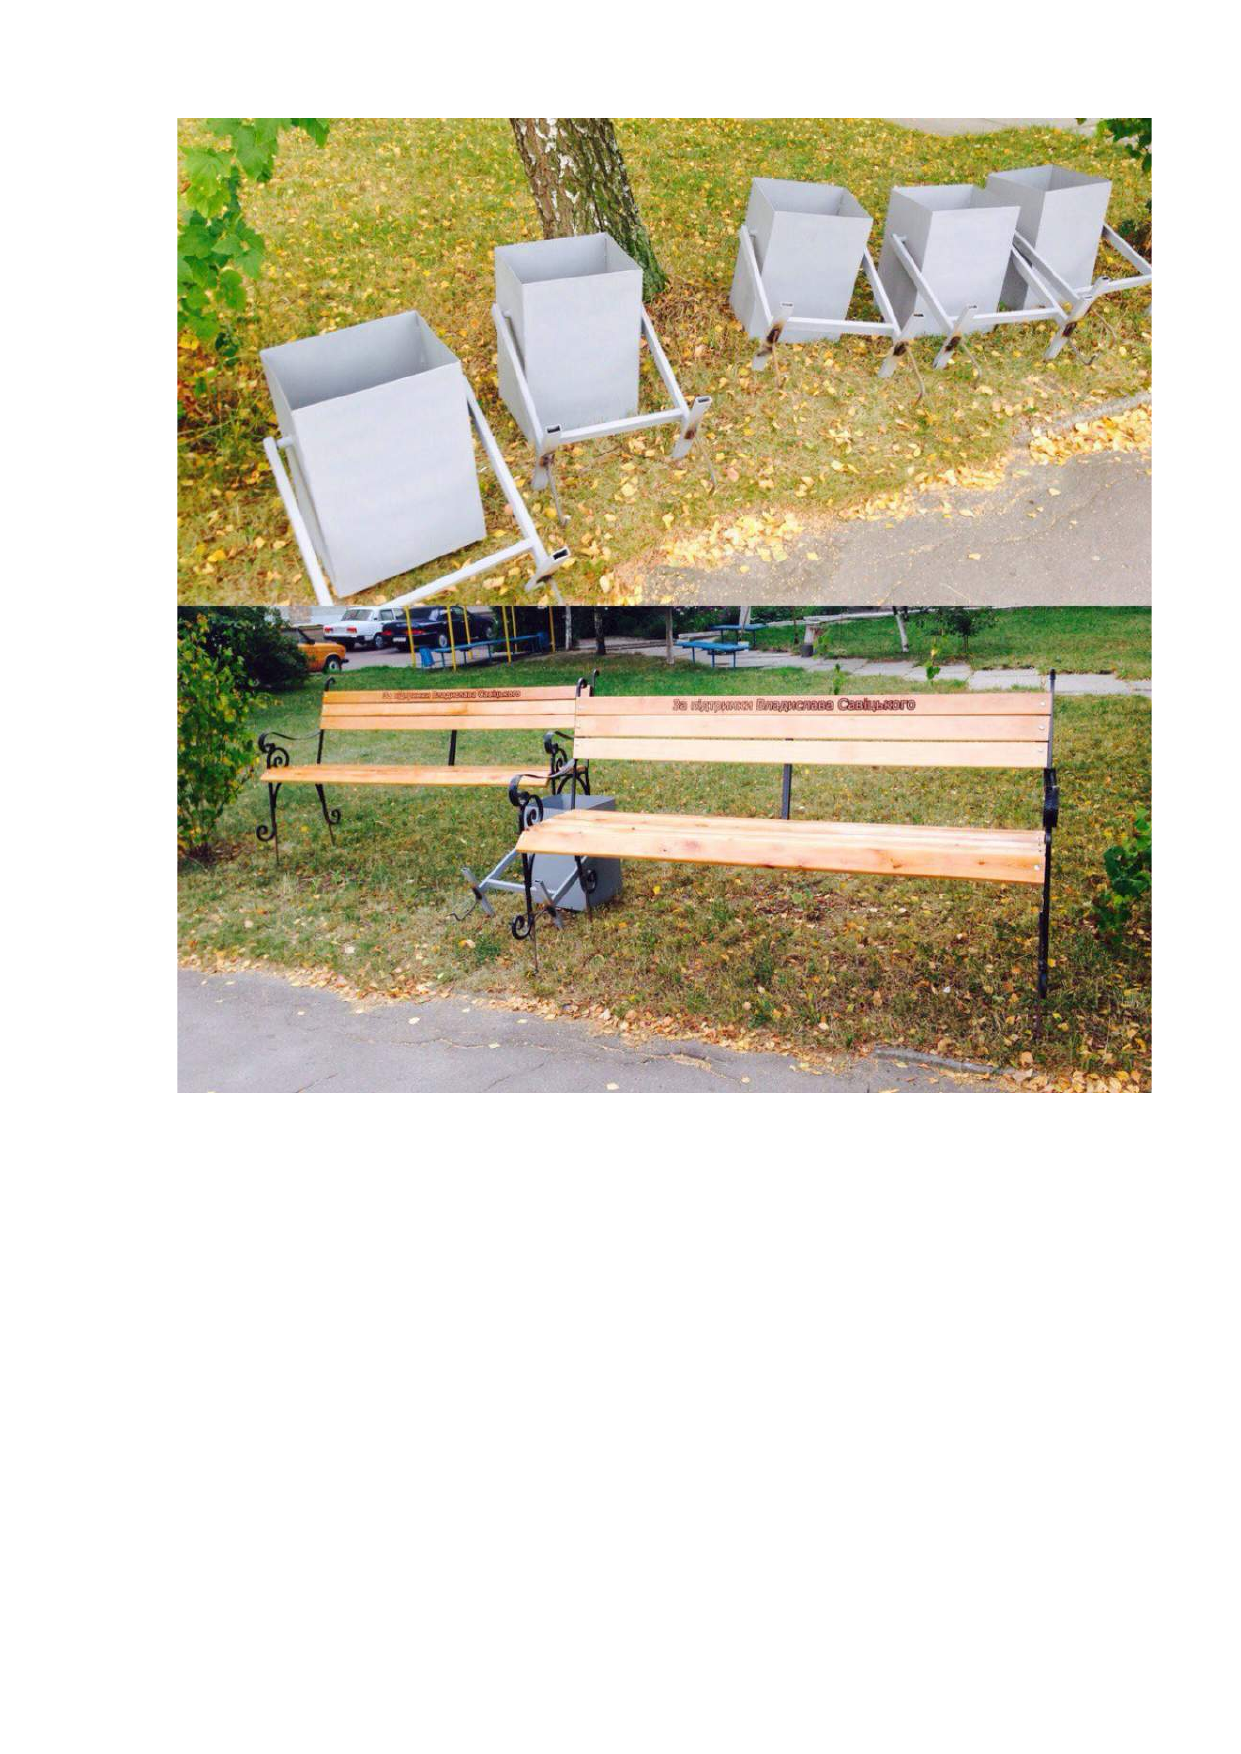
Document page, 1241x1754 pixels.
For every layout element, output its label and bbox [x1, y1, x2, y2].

picture [177, 118, 1152, 1093]
